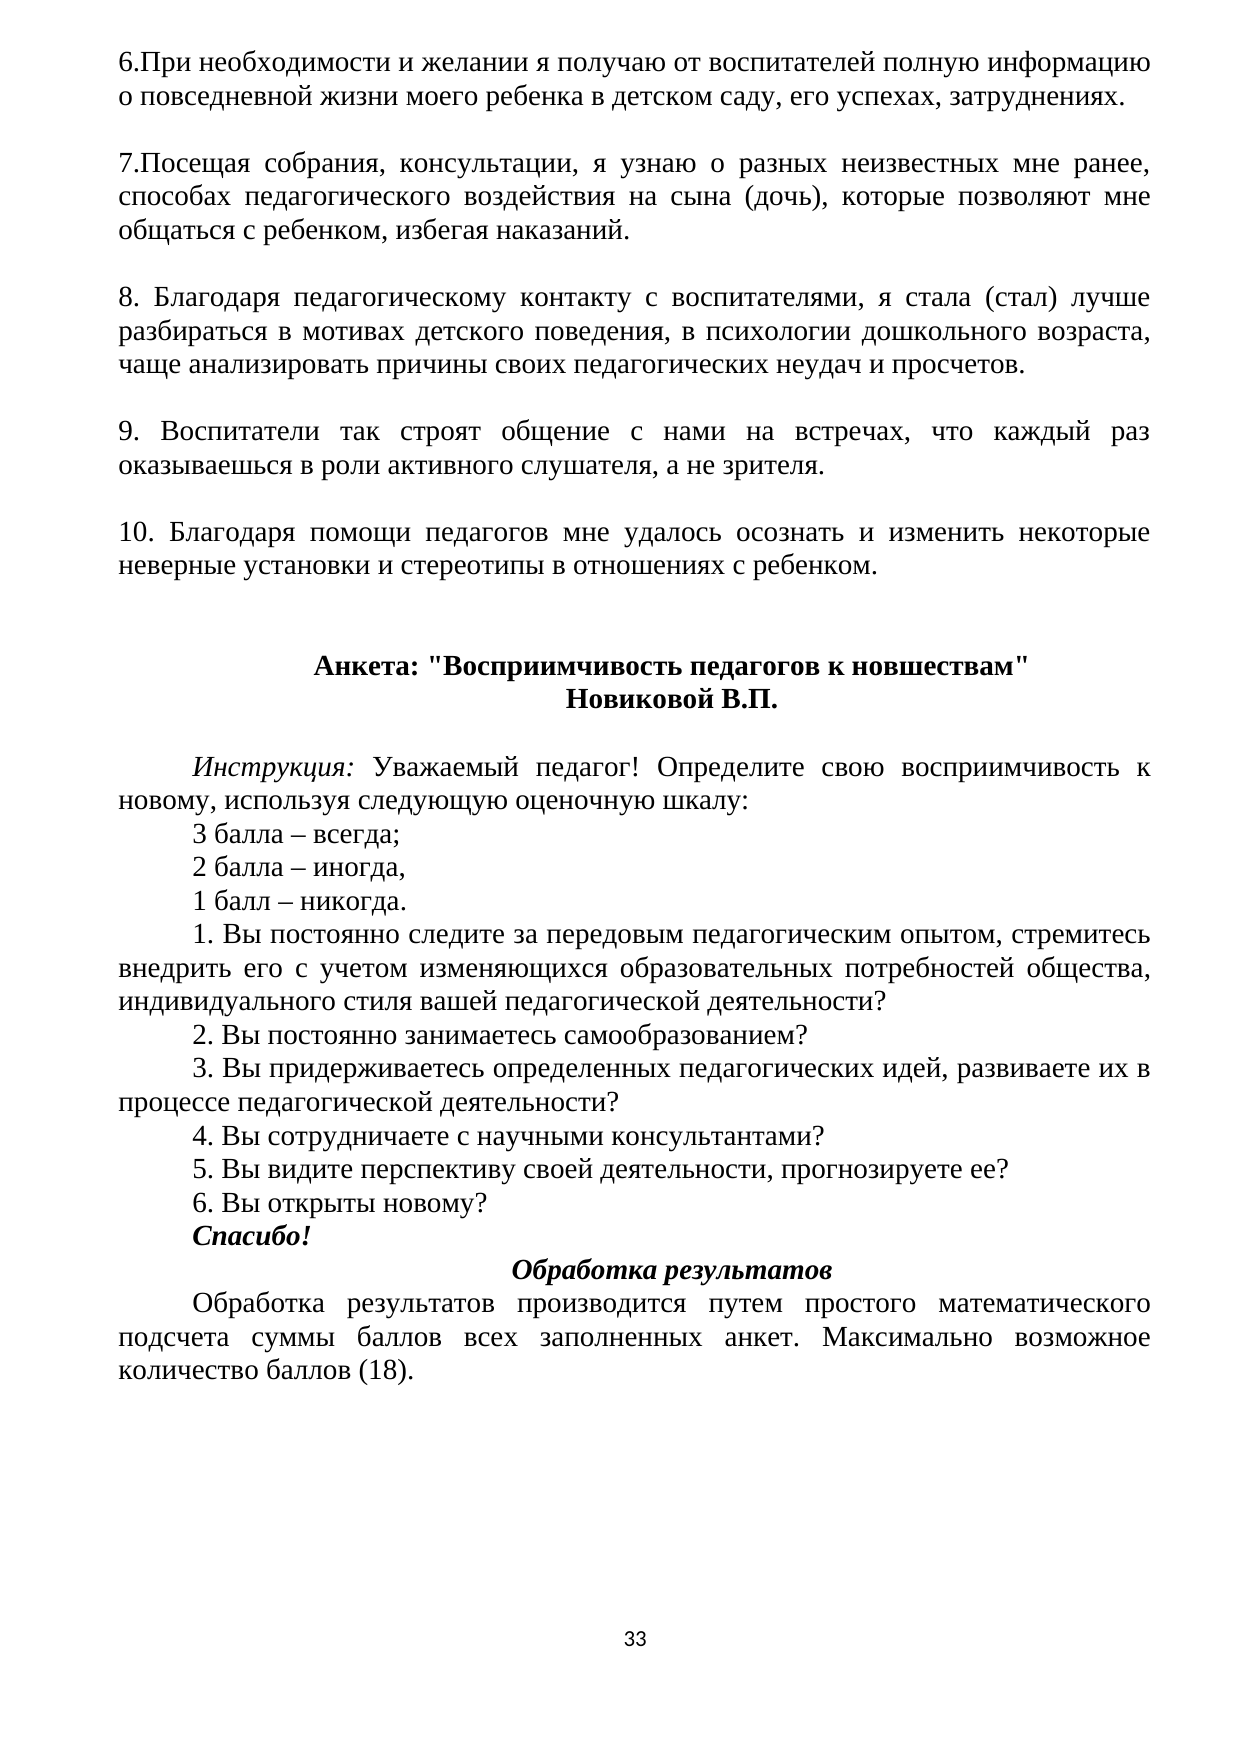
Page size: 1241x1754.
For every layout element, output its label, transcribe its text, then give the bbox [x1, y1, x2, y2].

text Обработка результатов производится путем простого математического подсчета суммы баллов всех заполненных анкет. Максимально возможное количество баллов (18). [118, 1285, 1152, 1386]
text 8. Благодаря педагогическому контакту с воспитателями, я стала (стал) лучше разбираться в мотивах детского поведения, в психологии дошкольного возраста, чаще анализировать причины своих педагогических неудач и просчетов. [118, 279, 1152, 380]
text Инструкция: Уважаемый педагог! Определите свою восприимчивость к новому, используя следующую оценочную шкалу: [118, 749, 1152, 816]
text Анкета: "Восприимчивость педагогов к новшествам" [118, 648, 1152, 682]
text Обработка результатов [118, 1252, 1152, 1285]
text 2 балла – иногда, [118, 849, 1152, 883]
text 9. Воспитатели так строят общение с нами на встречах, что каждый раз оказываешься в роли активного слушателя, а не зрителя. [118, 413, 1152, 480]
text 3 балла – всегда; [118, 816, 1152, 849]
text 10. Благодаря помощи педагогов мне удалось осознать и изменить некоторые неверные установки и стереотипы в отношениях с ребенком. [118, 514, 1152, 581]
text 7.Посещая собрания, консультации, я узнаю о разных неизвестных мне ранее, способах педагогического воздействия на сына (дочь), которые позволяют мне общаться с ребенком, избегая наказаний. [118, 145, 1152, 246]
text 3. Вы придерживаетесь определенных педагогических идей, развиваете их в процессе педагогической деятельности? [118, 1051, 1152, 1118]
text Новиковой В.П. [118, 682, 1152, 715]
text 6.При необходимости и желании я получаю от воспитателей полную информацию о повседневной жизни моего ребенка в детском саду, его успехах, затруднениях. [118, 44, 1152, 111]
text Спасибо! [118, 1218, 1152, 1252]
text 1 балл – никогда. [118, 883, 1152, 916]
text 2. Вы постоянно занимаетесь самообразованием? [118, 1017, 1152, 1051]
text 5. Вы видите перспективу своей деятельности, прогнозируете ее? [118, 1151, 1152, 1185]
text 4. Вы сотрудничаете с научными консультантами? [118, 1118, 1152, 1151]
text 1. Вы постоянно следите за передовым педагогическим опытом, стремитесь внедрить его с учетом изменяющихся образовательных потребностей общества, индивидуального стиля вашей педагогической деятельности? [118, 916, 1152, 1017]
text 6. Вы открыты новому? [118, 1185, 1152, 1218]
